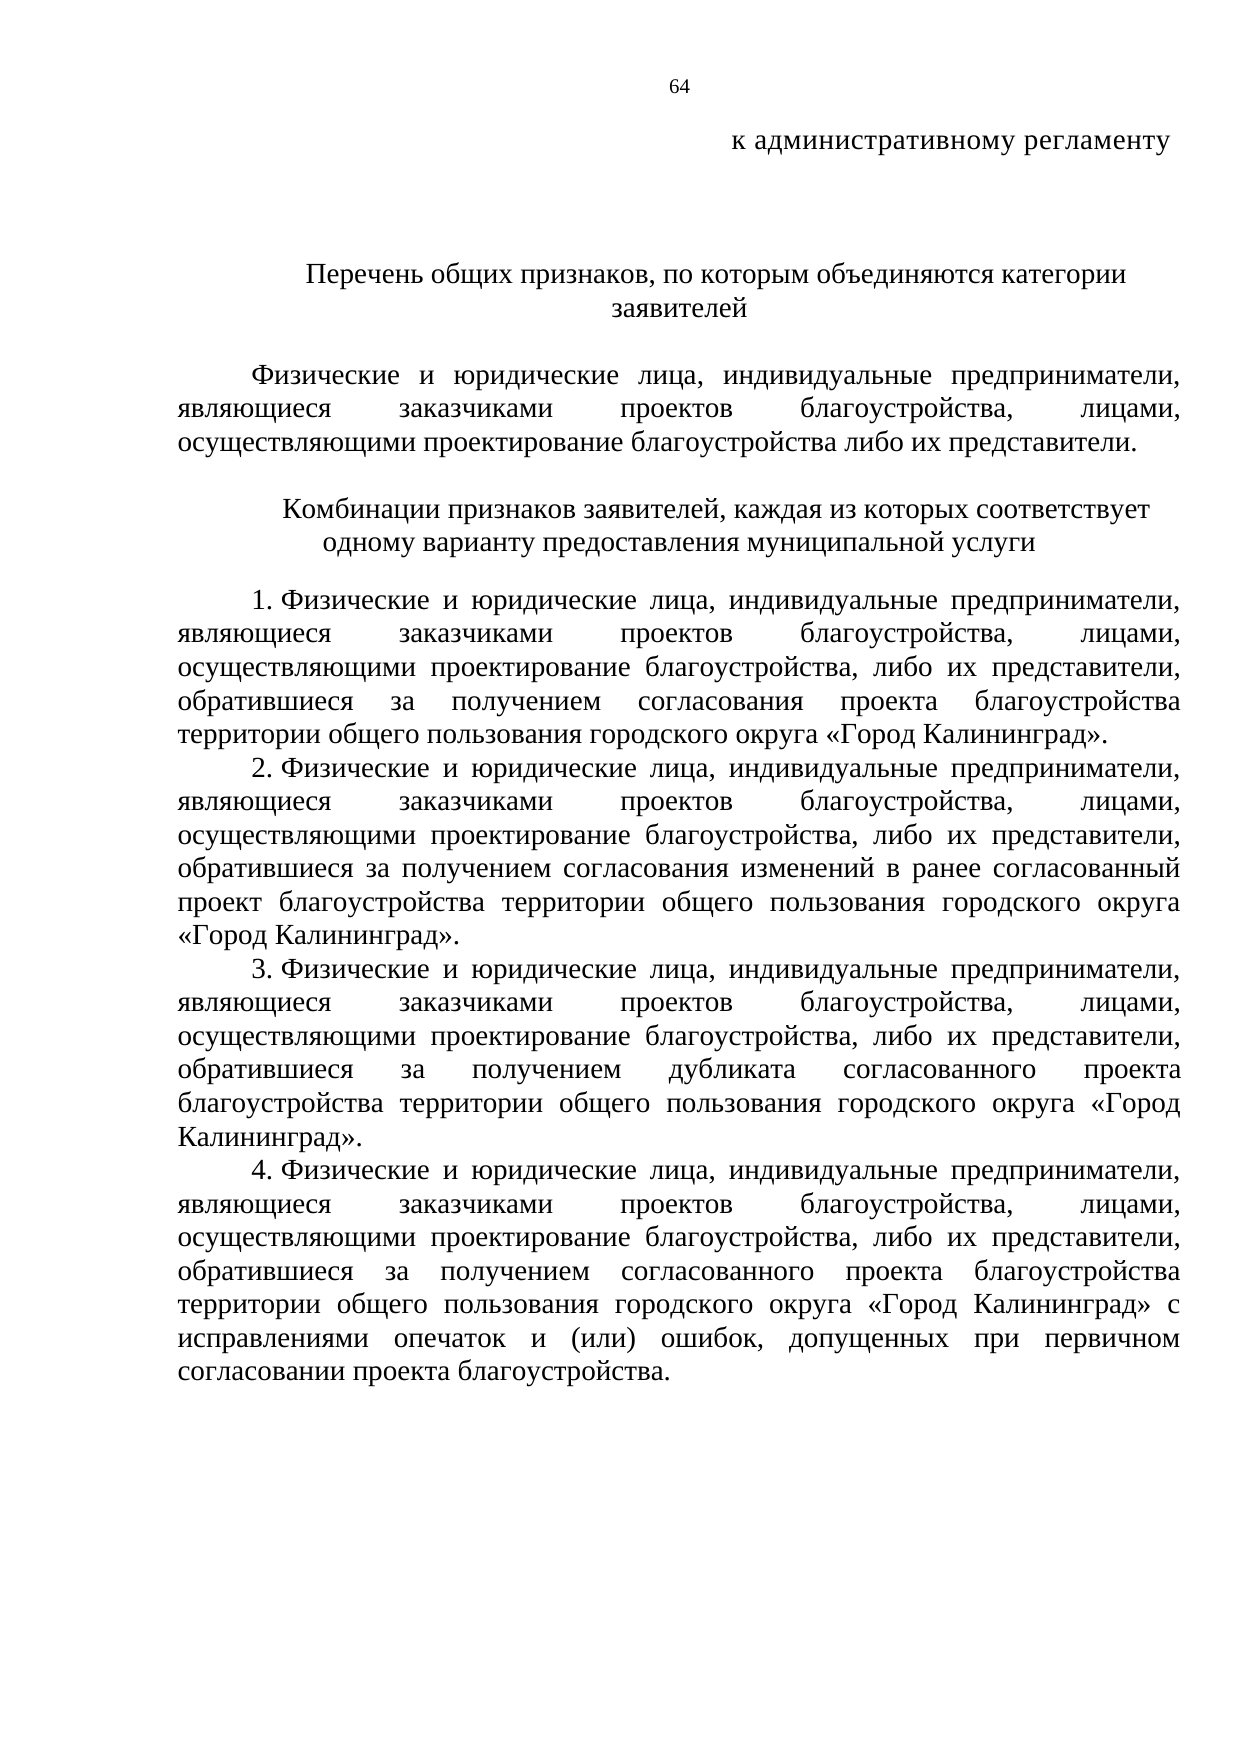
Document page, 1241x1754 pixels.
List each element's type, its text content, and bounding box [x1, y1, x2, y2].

list Физические и юридические лица, индивидуальные предприниматели, являющиеся заказчиками проектов благоустройства, лицами, осуществляющими проектирование благоустройства, либо их представители, обратившиеся за получением дубликата согласованного проекта благоустройства территории общего пользования городского округа «Город Калининград». [177, 951, 1181, 1152]
text Комбинации признаков заявителей, каждая из которых соответствует одному варианту предоставления муниципальной услуги [177, 491, 1181, 558]
text Перечень общих признаков, по которым объединяются категории заявителей [177, 256, 1181, 323]
text к административному регламенту [731, 122, 1181, 156]
text Физические и юридические лица, индивидуальные предприниматели, являющиеся заказчиками проектов благоустройства, лицами, осуществляющими проектирование благоустройства либо их представители. [177, 357, 1181, 457]
list Физические и юридические лица, индивидуальные предприниматели, являющиеся заказчиками проектов благоустройства, лицами, осуществляющими проектирование благоустройства, либо их представители, обратившиеся за получением согласования проекта благоустройства территории общего пользования городского округа «Город Калининград». [177, 582, 1181, 750]
list Физические и юридические лица, индивидуальные предприниматели, являющиеся заказчиками проектов благоустройства, лицами, осуществляющими проектирование благоустройства, либо их представители, обратившиеся за получением согласования изменений в ранее согласованный проект благоустройства территории общего пользования городского округа «Город Калининград». [177, 750, 1181, 951]
list Физические и юридические лица, индивидуальные предприниматели, являющиеся заказчиками проектов благоустройства, лицами, осуществляющими проектирование благоустройства, либо их представители, обратившиеся за получением согласованного проекта благоустройства территории общего пользования городского округа «Город Калининград» с исправлениями опечаток и (или) ошибок, допущенных при первичном согласовании проекта благоустройства. [177, 1152, 1181, 1387]
